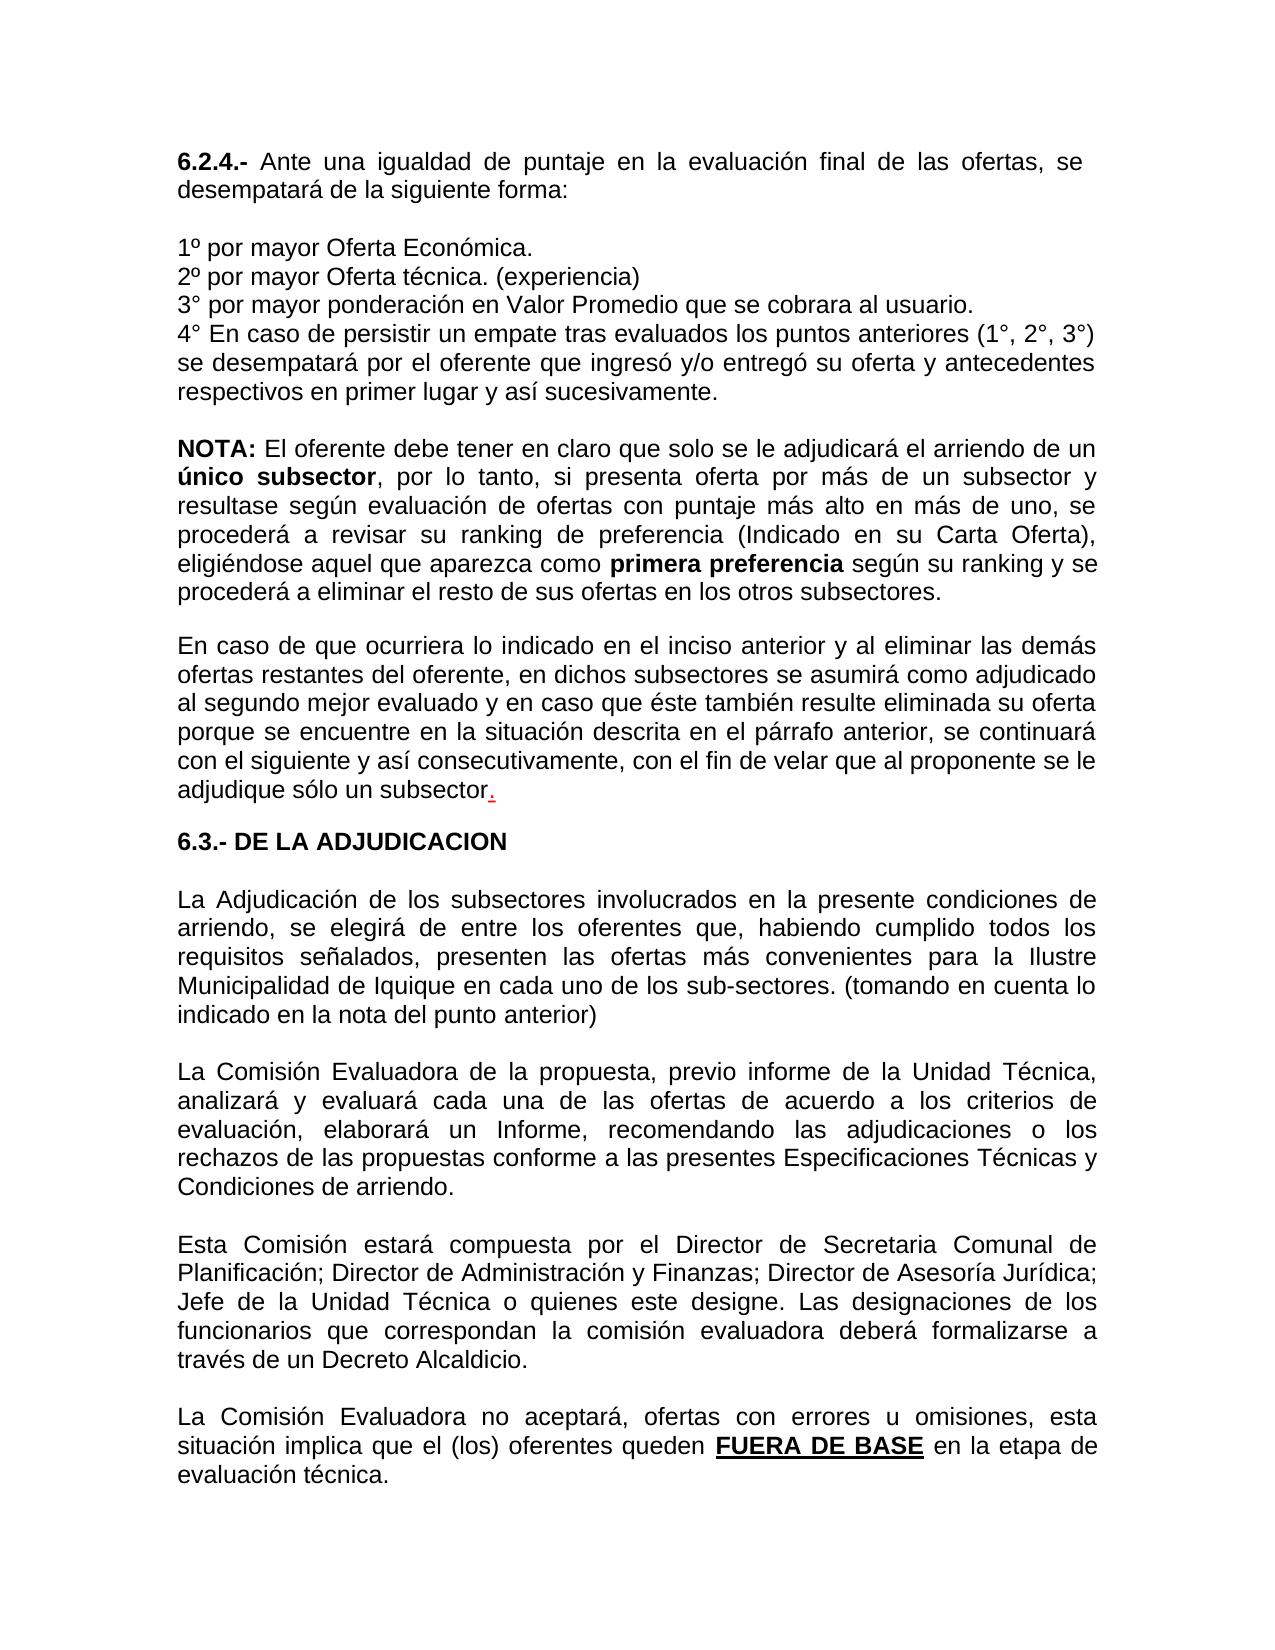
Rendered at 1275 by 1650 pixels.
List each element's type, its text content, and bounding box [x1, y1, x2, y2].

text La Comisión Evaluadora de la propuesta, previo informe de la Unidad Técnica, analizará y evaluará cada una de las ofertas de acuerdo a los criterios de evaluación, elaborará un Informe, recomendando las adjudicaciones o los rechazos de las propuestas conforme a las presentes Especificaciones Técnicas y Condiciones de arriendo. [177, 1057, 1099, 1201]
subtitle 6.3.- DE LA ADJUDICACION [177, 827, 1114, 856]
text 4° En caso de persistir un empate tras evaluados los puntos anteriores (1°, 2°, 3°) se desempatará por el oferente que ingresó y/o entregó su oferta y antecedentes respectivos en primer lugar y así sucesivamente. [177, 319, 1097, 405]
text En caso de que ocurriera lo indicado en el inciso anterior y al eliminar las demás ofertas restantes del oferente, en dichos subsectores se asumirá como adjudicado al segundo mejor evaluado y en caso que éste también resulte eliminada su oferta porque se encuentre en la situación descrita en el párrafo anterior, se continuará con el siguiente y así consecutivamente, con el fin de velar que al proponente se le adjudique sólo un subsector. [177, 631, 1098, 803]
text 2º por mayor Oferta técnica. (experiencia) [177, 261, 1114, 290]
text La Adjudicación de los subsectores involucrados en la presente condiciones de arriendo, se elegirá de entre los oferentes que, habiendo cumplido todos los requisitos señalados, presenten las ofertas más convenientes para la Ilustre Municipalidad de Iquique en cada uno de los sub-sectores. (tomando en cuenta lo indicado en la nota del punto anterior) [177, 885, 1098, 1028]
text 3° por mayor ponderación en Valor Promedio que se cobrara al usuario. [177, 290, 1114, 319]
text 1º por mayor Oferta Económica. [177, 233, 1114, 261]
text 6.2.4.- Ante una igualdad de puntaje en la evaluación final de las ofertas, se desempatará de la siguiente forma: [177, 147, 1085, 204]
text Esta Comisión estará compuesta por el Director de Secretaria Comunal de Planificación; Director de Administración y Finanzas; Director de Asesoría Jurídica; Jefe de la Unidad Técnica o quienes este designe. Las designaciones de los funcionarios que correspondan la comisión evaluadora deberá formalizarse a través de un Decreto Alcaldicio. [177, 1230, 1099, 1373]
text La Comisión Evaluadora no aceptará, ofertas con errores u omisiones, esta situación implica que el (los) oferentes queden FUERA DE BASE en la etapa de evaluación técnica. [177, 1402, 1099, 1488]
text NOTA: El oferente debe tener en claro que solo se le adjudicará el arriendo de un único subsector, por lo tanto, si presenta oferta por más de un subsector y resultase según evaluación de ofertas con puntaje más alto en más de uno, se procederá a revisar su ranking de preferencia (Indicado en su Carta Oferta), eligiéndose aquel que aparezca como primera preferencia según su ranking y se procederá a eliminar el resto de sus ofertas en los otros subsectores. [177, 434, 1098, 606]
